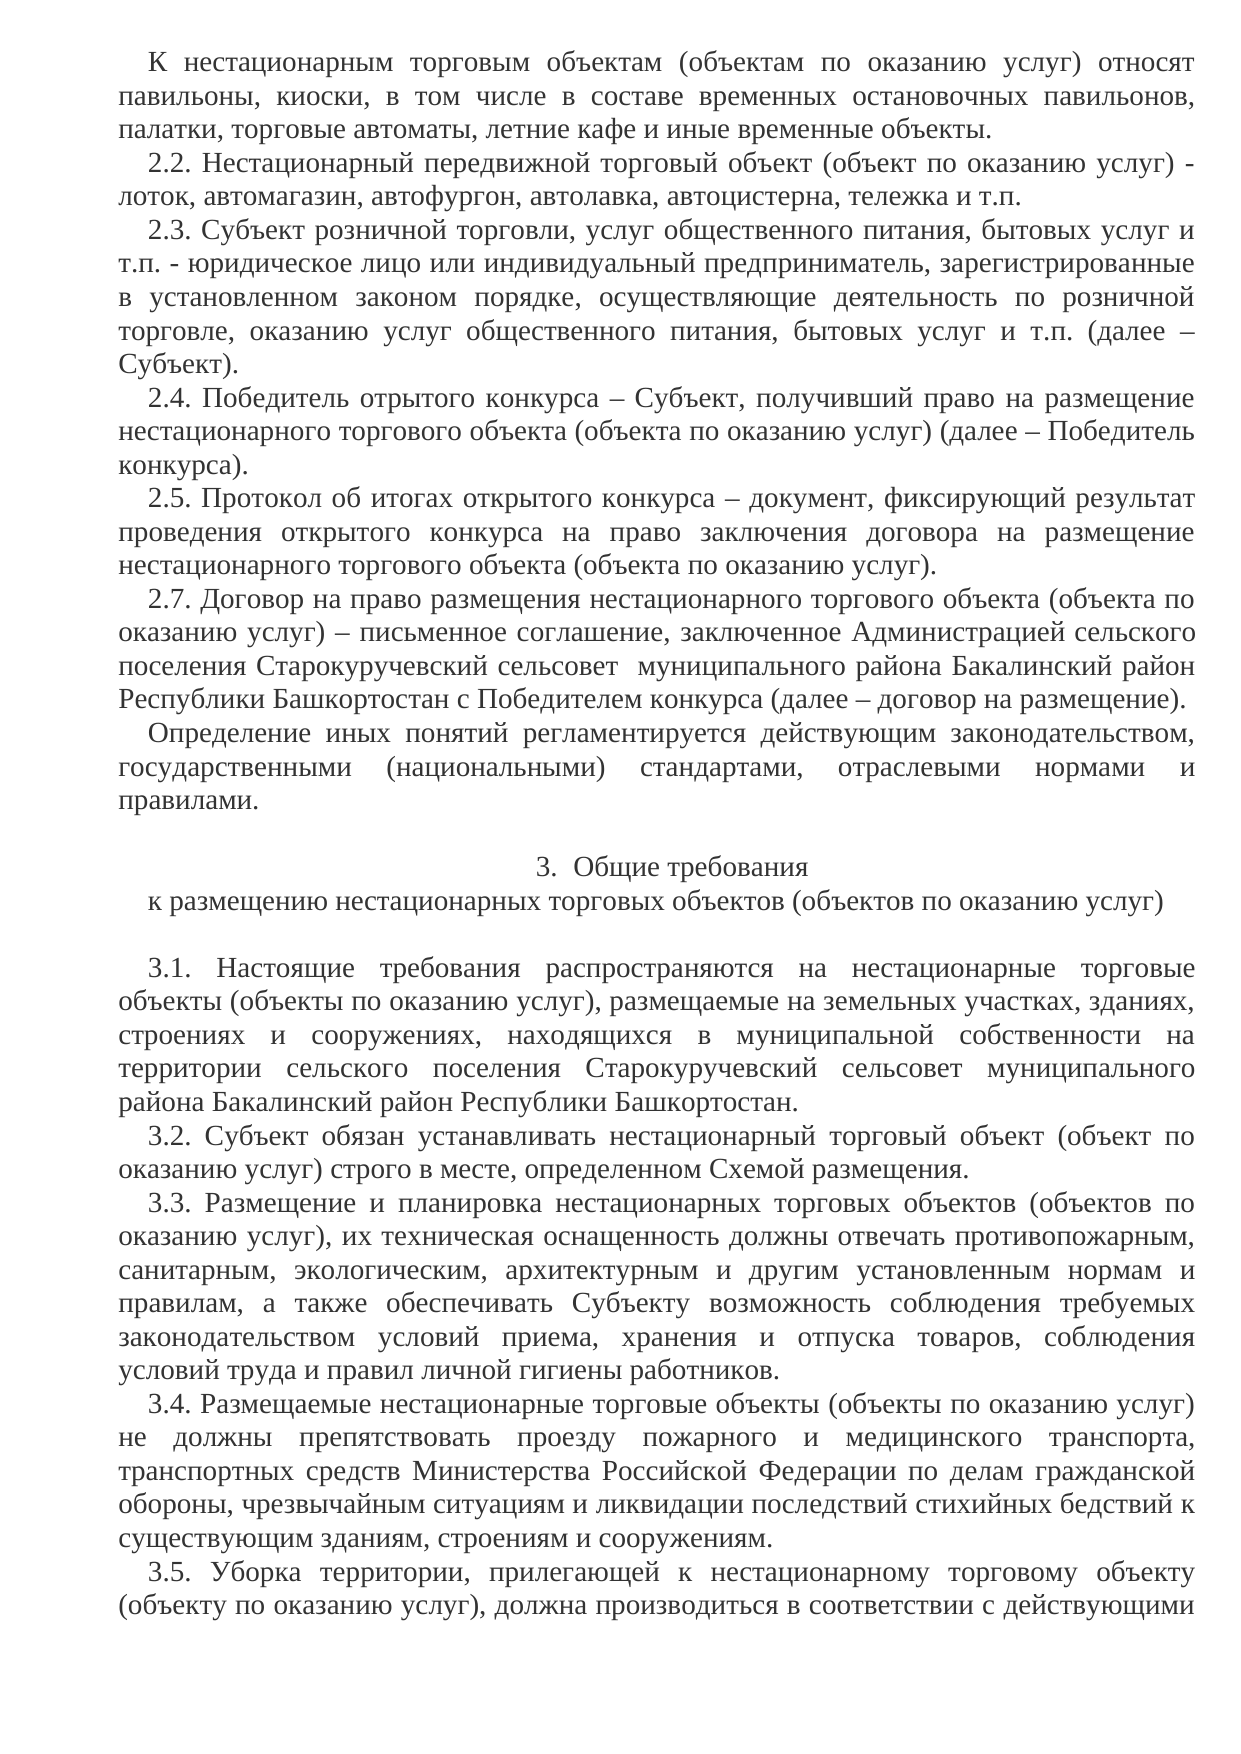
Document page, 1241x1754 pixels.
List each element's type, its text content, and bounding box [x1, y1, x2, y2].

text Определение иных понятий регламентируется действующим законодательством, государственными (национальными) стандартами, отраслевыми нормами и правилами. [118, 715, 1196, 816]
list Общие требования [148, 849, 1196, 883]
text 2.5. Протокол об итогах открытого конкурса – документ, фиксирующий результат проведения открытого конкурса на право заключения договора на размещение нестационарного торгового объекта (объекта по оказанию услуг). [118, 480, 1196, 581]
text 2.7. Договор на право размещения нестационарного торгового объекта (объекта по оказанию услуг) – письменное соглашение, заключенное Администрацией сельского поселения Старокуручевский сельсовет муниципального района Бакалинский район Республики Башкортостан с Победителем конкурса (далее – договор на размещение). [118, 581, 1196, 715]
text 2.4. Победитель отрытого конкурса – Субъект, получивший право на размещение нестационарного торгового объекта (объекта по оказанию услуг) (далее – Победитель конкурса). [118, 380, 1196, 480]
text к размещению нестационарных торговых объектов (объектов по оказанию услуг) [148, 883, 1196, 916]
text К нестационарным торговым объектам (объектам по оказанию услуг) относят павильоны, киоски, в том числе в составе временных остановочных павильонов, палатки, торговые автоматы, летние кафе и иные временные объекты. [118, 44, 1196, 145]
text 2.3. Субъект розничной торговли, услуг общественного питания, бытовых услуг и т.п. - юридическое лицо или индивидуальный предприниматель, зарегистрированные в установленном законом порядке, осуществляющие деятельность по розничной торговле, оказанию услуг общественного питания, бытовых услуг и т.п. (далее – Субъект). [118, 212, 1196, 380]
text 3.4. Размещаемые нестационарные торговые объекты (объекты по оказанию услуг) не должны препятствовать проезду пожарного и медицинского транспорта, транспортных средств Министерства Российской Федерации по делам гражданской обороны, чрезвычайным ситуациям и ликвидации последствий стихийных бедствий к существующим зданиям, строениям и сооружениям. [118, 1386, 1196, 1554]
text 2.2. Нестационарный передвижной торговый объект (объект по оказанию услуг) - лоток, автомагазин, автофургон, автолавка, автоцистерна, тележка и т.п. [118, 145, 1196, 212]
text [118, 1554, 1196, 1621]
text 3.3. Размещение и планировка нестационарных торговых объектов (объектов по оказанию услуг), их техническая оснащенность должны отвечать противопожарным, санитарным, экологическим, архитектурным и другим установленным нормам и правилам, а также обеспечивать Субъекту возможность соблюдения требуемых законодательством условий приема, хранения и отпуска товаров, соблюдения условий труда и правил личной гигиены работников. [118, 1185, 1196, 1386]
text 3.1. Настоящие требования распространяются на нестационарные торговые объекты (объекты по оказанию услуг), размещаемые на земельных участках, зданиях, строениях и сооружениях, находящихся в муниципальной собственности на территории сельского поселения Старокуручевский сельсовет муниципального района Бакалинский район Республики Башкортостан. [118, 950, 1196, 1118]
text 3.2. Субъект обязан устанавливать нестационарный торговый объект (объект по оказанию услуг) строго в месте, определенном Схемой размещения. [118, 1118, 1196, 1185]
